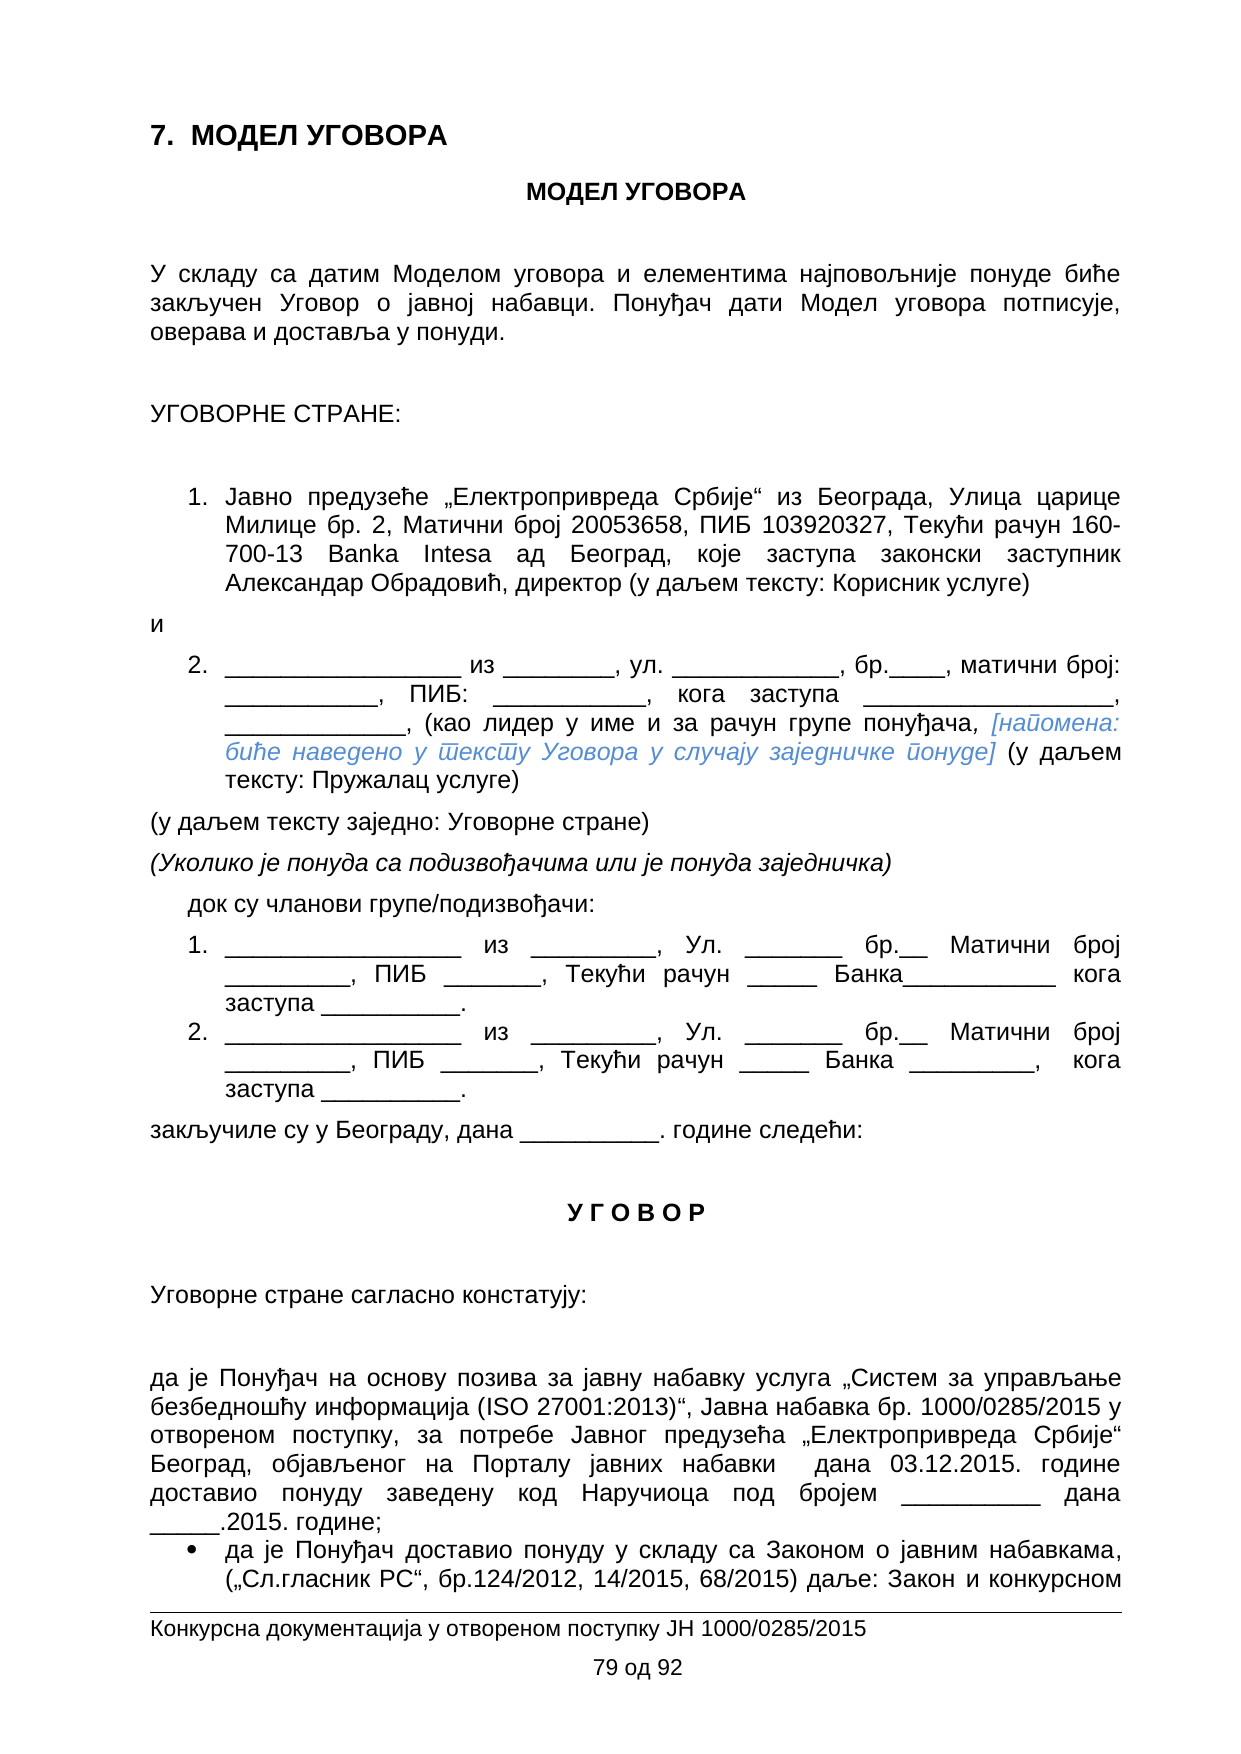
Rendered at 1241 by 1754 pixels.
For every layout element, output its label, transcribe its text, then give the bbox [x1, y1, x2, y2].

subtitle МОДЕЛ УГОВОРА [150, 118, 1122, 152]
text (Уколико је понуда са подизвођачима или је понуда заједничка) [150, 848, 1122, 877]
text док су чланови групе/подизвођачи: [150, 889, 1122, 918]
subtitle МОДЕЛ УГОВОРА [150, 177, 1122, 205]
text У складу са датим Моделом уговора и елементима најповољније понуде биће закључен Уговор о јавној набавци. Понуђач дати Модел уговора потписује, оверава и доставља у понуди. [150, 259, 1122, 345]
list _________________ из ________, ул. ____________, бр.____, матични број: ___________, ПИБ: ___________, кога заступа __________________, _____________, (као лидер у име и за рачун групе понуђача, [напомена: биће наведено у тексту Уговора у случају заједничке понуде] (у даљем тексту: Пружалац услуге) [187, 650, 1122, 794]
list _________________ из _________, Ул. _______ бр.__ Матични број _________, ПИБ _______, Текући рачун _____ Банка___________ кога заступа __________. [187, 930, 1122, 1017]
list _________________ из _________, Ул. _______ бр.__ Матични број _________, ПИБ _______, Текући рачун _____ Банка _________, кога заступа __________. [187, 1017, 1122, 1103]
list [187, 1535, 1122, 1593]
text У Г О В О Р [150, 1198, 1122, 1227]
text УГОВОРНЕ СТРАНЕ: [150, 399, 1122, 428]
text Угoвoрнe стрaнe сaглaснo кoнстaтуjу: [150, 1280, 1122, 1309]
text закључиле су у Београду, дана __________. године следећи: [150, 1115, 1122, 1144]
text и [150, 609, 1122, 638]
text (у даљем тексту заједно: Уговорне стране) [150, 807, 1122, 835]
text да је Понуђач на основу позива за јавну набавку услуга „Систем за управљање безбедношћу информација (ISO 27001:2013)“, Јавна набавка бр. 1000/0285/2015 у отвореном поступку, за потребе Јавног предузећа „Електропривреда Србије“ Београд, објављеног на Порталу јавних набавки дана 03.12.2015. године доставио понуду заведену код Наручиоца под бројем __________ дана _____.2015. године; [150, 1363, 1122, 1535]
list Јавно предузеће „Електропривреда Србије“ из Београда, Улица царице Милице бр. 2, Матични број 20053658, ПИБ 103920327, Текући рачун 160-700-13 Banka Intesа ад Београд, које заступа законски заступник Александар Обрадовић, директор (у даљем тексту: Корисник услуге) [187, 482, 1122, 597]
